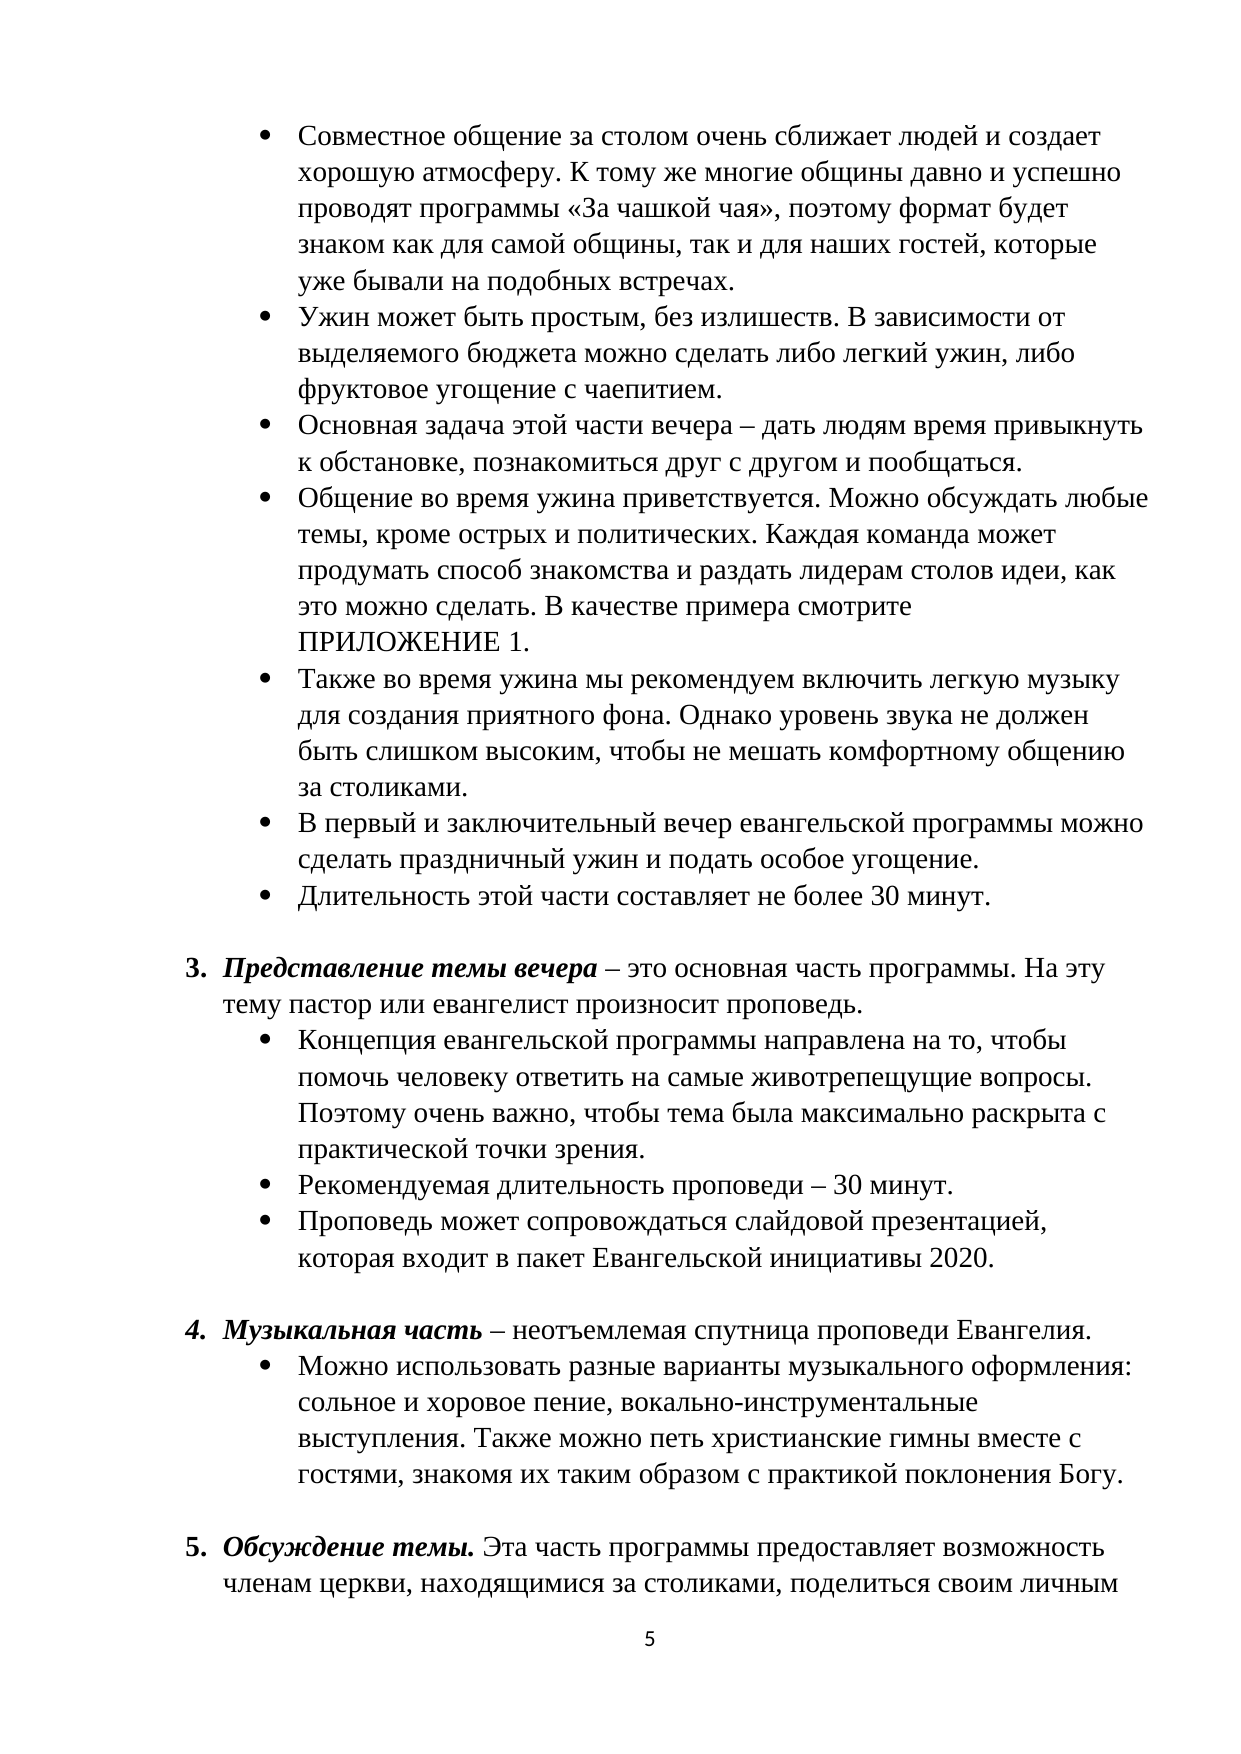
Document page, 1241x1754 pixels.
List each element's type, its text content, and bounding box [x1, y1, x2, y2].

list Длительность этой части составляет не более 30 минут. [260, 878, 1152, 911]
list В первый и заключительный вечер евангельской программы можно сделать праздничный ужин и подать особое угощение. [260, 805, 1152, 875]
list Совместное общение за столом очень сближает людей и создает хорошую атмосферу. К тому же многие общины давно и успешно проводят программы «За чашкой чая», поэтому формат будет знаком как для самой общины, так и для наших гостей, которые уже бывали на подобных встречах. [260, 118, 1152, 296]
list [185, 1529, 1152, 1599]
list Представление темы вечера – это основная часть программы. На эту тему пастор или евангелист произносит проповедь. [185, 950, 1152, 1020]
list Общение во время ужина приветствуется. Можно обсуждать любые темы, кроме острых и политических. Каждая команда может продумать способ знакомства и раздать лидерам столов идеи, как это можно сделать. В качестве примера смотрите ПРИЛОЖЕНИЕ 1. [260, 480, 1152, 658]
list Рекомендуемая длительность проповеди – 30 минут. [260, 1167, 1152, 1201]
list Музыкальная часть – неотъемлемая спутница проповеди Евангелия. [185, 1312, 1152, 1346]
list Концепция евангельской программы направлена на то, чтобы помочь человеку ответить на самые животрепещущие вопросы. Поэтому очень важно, чтобы тема была максимально раскрыта с практической точки зрения. [260, 1022, 1152, 1164]
list Проповедь может сопровождаться слайдовой презентацией, которая входит в пакет Евангельской инициативы 2020. [260, 1203, 1152, 1273]
list Ужин может быть простым, без излишеств. В зависимости от выделяемого бюджета можно сделать либо легкий ужин, либо фруктовое угощение с чаепитием. [260, 299, 1152, 405]
list Основная задача этой части вечера – дать людям время привыкнуть к обстановке, познакомиться друг с другом и пообщаться. [260, 407, 1152, 477]
list Также во время ужина мы рекомендуем включить легкую музыку для создания приятного фона. Однако уровень звука не должен быть слишком высоким, чтобы не мешать комфортному общению за столиками. [260, 661, 1152, 803]
list Можно использовать разные варианты музыкального оформления: сольное и хоровое пение, вокально-инструментальные выступления. Также можно петь христианские гимны вместе с гостями, знакомя их таким образом с практикой поклонения Богу. [260, 1348, 1152, 1490]
